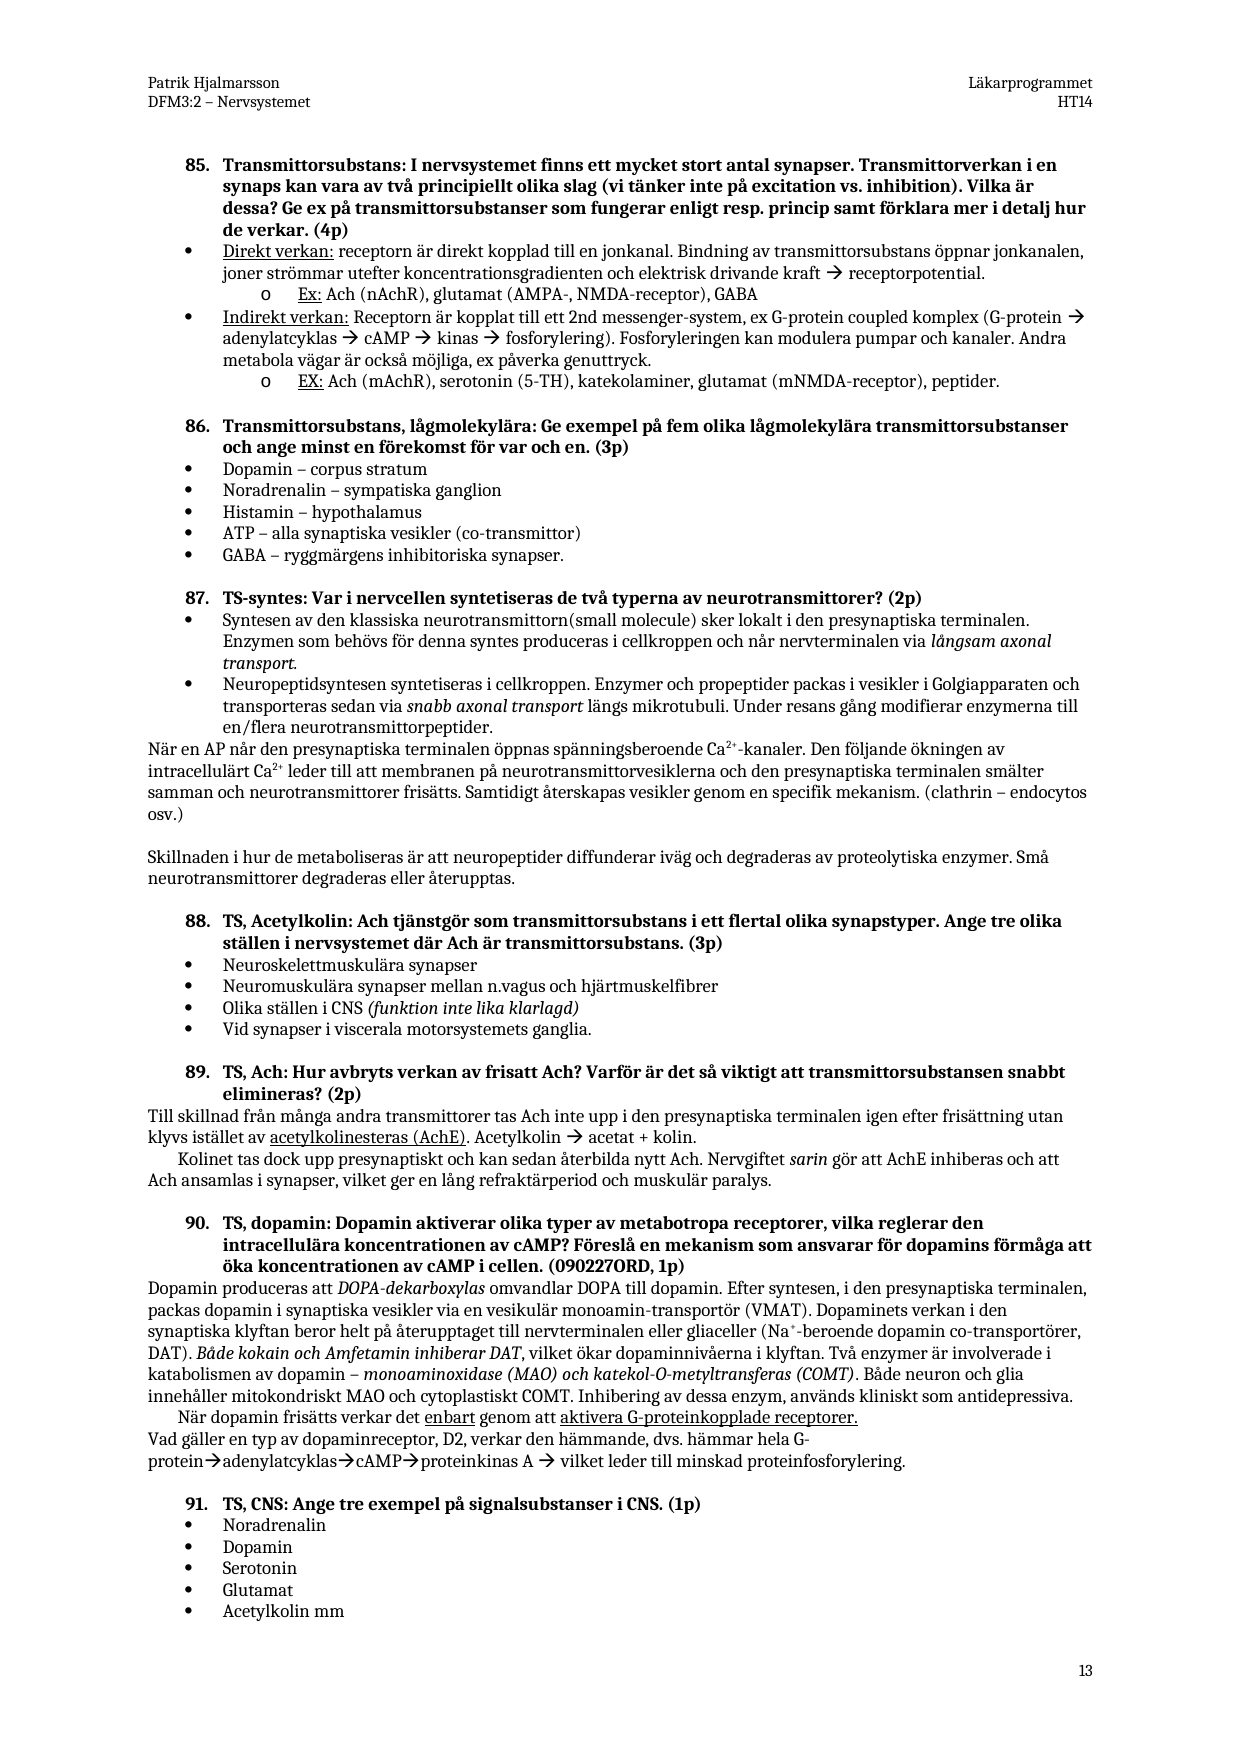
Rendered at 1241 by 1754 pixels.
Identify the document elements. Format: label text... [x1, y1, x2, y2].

list Noradrenalin – sympatiska ganglion [185, 480, 1093, 501]
list Glutamat [185, 1579, 1093, 1601]
list Direkt verkan: receptorn är direkt kopplad till en jonkanal. Bindning av transmittorsubstans öppnar jonkanalen, joner strömmar utefter koncentrationsgradienten och elektrisk drivande kraft receptorpotential. [185, 241, 1093, 284]
list Neuromuskulära synapser mellan n.vagus och hjärtmuskelfibrer [185, 976, 1093, 997]
list Dopamin [185, 1536, 1093, 1558]
list Histamin – hypothalamus [185, 501, 1093, 523]
text Vad gäller en typ av dopaminreceptor, D2, verkar den hämmande, dvs. hämmar hela G-proteinadenylatcyklascAMPproteinkinas A vilket leder till minskad proteinfosforylering. [148, 1428, 1093, 1472]
list EX: Ach (mAchR), serotonin (5-TH), katekolaminer, glutamat (mNMDA-receptor), peptider. [260, 371, 1093, 393]
list Dopamin – corpus stratum [185, 458, 1093, 480]
list Serotonin [185, 1558, 1093, 1579]
list ATP – alla synaptiska vesikler (co-transmittor) [185, 523, 1093, 544]
list Ex: Ach (nAchR), glutamat (AMPA-, NMDA-receptor), GABA [260, 284, 1093, 306]
list Neuropeptidsyntesen syntetiseras i cellkroppen. Enzymer och propeptider packas i vesikler i Golgiapparaten och transporteras sedan via snabb axonal transport längs mikrotubuli. Under resans gång modifierar enzymerna till en/flera neurotransmittorpeptider. [185, 674, 1093, 738]
list Transmittorsubstans, lågmolekylära: Ge exempel på fem olika lågmolekylära transmittorsubstanser och ange minst en förekomst för var och en. (3p) [185, 415, 1093, 458]
text Kolinet tas dock upp presynaptiskt och kan sedan återbilda nytt Ach. Nervgiftet sarin gör att AchE inhiberas och att Ach ansamlas i synapser, vilket ger en lång refraktärperiod och muskulär paralys. [148, 1148, 1093, 1191]
list GABA – ryggmärgens inhibitoriska synapser. [185, 544, 1093, 566]
text När dopamin frisätts verkar det enbart genom att aktivera G-proteinkopplade receptorer. [148, 1407, 1093, 1428]
list TS, Acetylkolin: Ach tjänstgör som transmittorsubstans i ett flertal olika synapstyper. Ange tre olika ställen i nervsystemet där Ach är transmittorsubstans. (3p) [185, 911, 1093, 954]
list Syntesen av den klassiska neurotransmittorn(small molecule) sker lokalt i den presynaptiska terminalen. Enzymen som behövs för denna syntes produceras i cellkroppen och når nervterminalen via långsam axonal transport. [185, 609, 1093, 674]
list TS, dopamin: Dopamin aktiverar olika typer av metabotropa receptorer, vilka reglerar den intracellulära koncentrationen av cAMP? Föreslå en mekanism som ansvarar för dopamins förmåga att öka koncentrationen av cAMP i cellen. (090227ORD, 1p) [185, 1213, 1093, 1278]
list TS, CNS: Ange tre exempel på signalsubstanser i CNS. (1p) [185, 1493, 1093, 1515]
text Dopamin produceras att DOPA-dekarboxylas omvandlar DOPA till dopamin. Efter syntesen, i den presynaptiska terminalen, packas dopamin i synaptiska vesikler via en vesikulär monoamin-transportör (VMAT). Dopaminets verkan i den synaptiska klyftan beror helt på återupptaget till nervterminalen eller gliaceller (Na+-beroende dopamin co-transportörer, DAT). Både kokain och Amfetamin inhiberar DAT, vilket ökar dopaminnivåerna i klyftan. Två enzymer är involverade i katabolismen av dopamin – monoaminoxidase (MAO) och katekol-O-metyltransferas (COMT). Både neuron och glia innehåller mitokondriskt MAO och cytoplastiskt COMT. Inhibering av dessa enzym, används kliniskt som antidepressiva. [148, 1278, 1093, 1407]
list Noradrenalin [185, 1515, 1093, 1536]
list TS, Ach: Hur avbryts verkan av frisatt Ach? Varför är det så viktigt att transmittorsubstansen snabbt elimineras? (2p) [185, 1062, 1093, 1105]
list TS-syntes: Var i nervcellen syntetiseras de två typerna av neurotransmittorer? (2p) [185, 588, 1093, 609]
list Vid synapser i viscerala motorsystemets ganglia. [185, 1019, 1093, 1040]
text Till skillnad från många andra transmittorer tas Ach inte upp i den presynaptiska terminalen igen efter frisättning utan klyvs istället av acetylkolinesteras (AchE). Acetylkolin acetat + kolin. [148, 1105, 1093, 1148]
list Acetylkolin mm [185, 1601, 1093, 1623]
list Neuroskelettmuskulära synapser [185, 954, 1093, 976]
text Skillnaden i hur de metaboliseras är att neuropeptider diffunderar iväg och degraderas av proteolytiska enzymer. Små neurotransmittorer degraderas eller återupptas. [148, 846, 1093, 889]
text När en AP når den presynaptiska terminalen öppnas spänningsberoende Ca2+-kanaler. Den följande ökningen av intracellulärt Ca2+ leder till att membranen på neurotransmittorvesiklerna och den presynaptiska terminalen smälter samman och neurotransmittorer frisätts. Samtidigt återskapas vesikler genom en specifik mekanism. (clathrin – endocytos osv.) [148, 738, 1093, 825]
list Indirekt verkan: Receptorn är kopplat till ett 2nd messenger-system, ex G-protein coupled komplex (G-protein adenylatcyklas cAMP kinas fosforylering). Fosforyleringen kan modulera pumpar och kanaler. Andra metabola vägar är också möjliga, ex påverka genuttryck. [185, 306, 1093, 371]
list Transmittorsubstans: I nervsystemet finns ett mycket stort antal synapser. Transmittorverkan i en synaps kan vara av två principiellt olika slag (vi tänker inte på excitation vs. inhibition). Vilka är dessa? Ge ex på transmittorsubstanser som fungerar enligt resp. princip samt förklara mer i detalj hur de verkar. (4p) [185, 154, 1093, 241]
list Olika ställen i CNS (funktion inte lika klarlagd) [185, 997, 1093, 1019]
